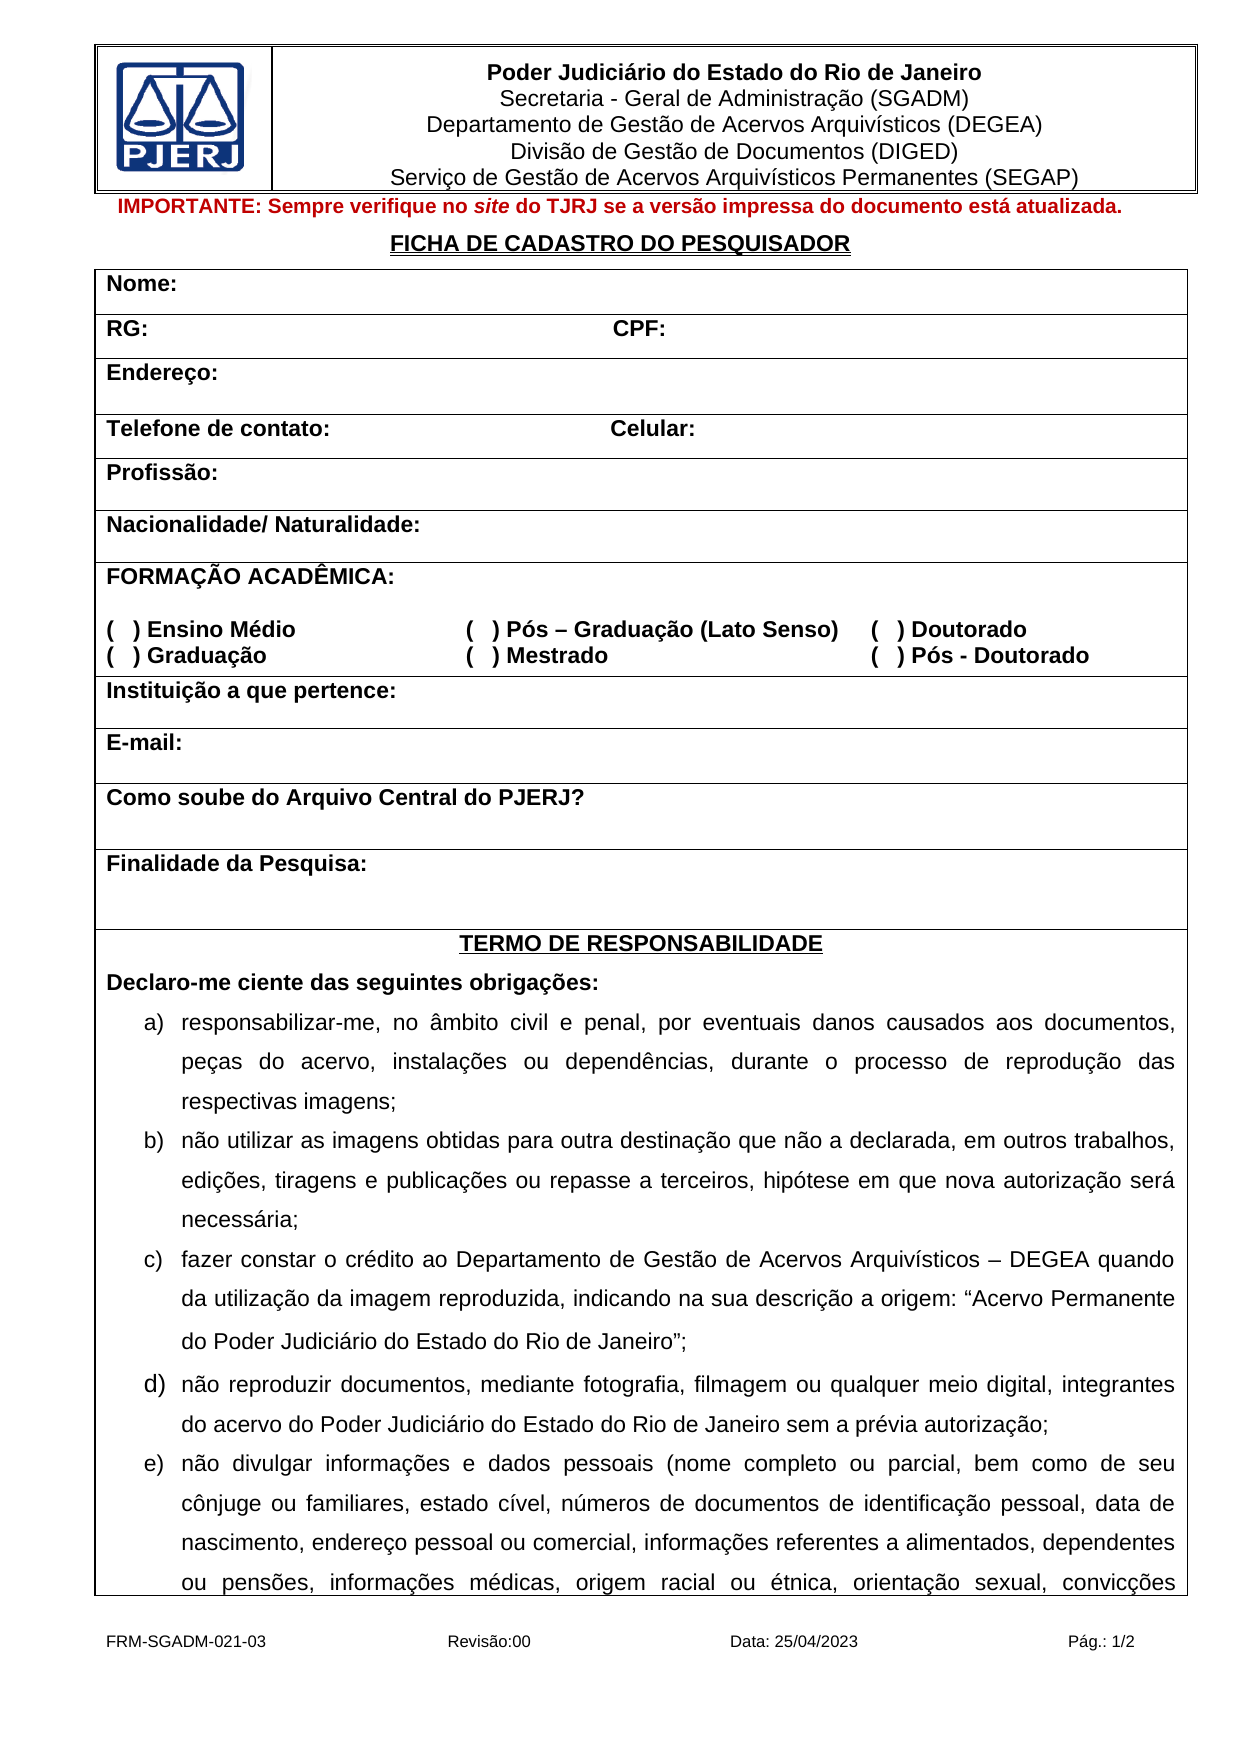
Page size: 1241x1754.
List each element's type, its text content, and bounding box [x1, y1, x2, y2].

table_cell RG: CPF: [96, 315, 1187, 357]
title FICHA DE CADASTRO DO PESQUISADOR [94, 230, 1146, 256]
table_header Nome: [96, 270, 1187, 313]
table_cell Como soube do Arquivo Central do PJERJ? [96, 784, 1187, 849]
table_cell Endereço: [96, 359, 1187, 414]
table_cell ( ) Pós – Graduação (Lato Senso) ( ) Mestrado [454, 563, 859, 676]
table_cell FORMAÇÃO ACADÊMICA: ( ) Ensino Médio ( ) Graduação [96, 563, 454, 676]
table_cell E-mail: [96, 729, 1187, 783]
table_cell Finalidade da Pesquisa: [96, 850, 1187, 929]
table_cell Nacionalidade/ Naturalidade: [96, 511, 1187, 562]
table_cell ( ) Doutorado ( ) Pós - Doutorado [859, 563, 1187, 676]
table_cell Instituição a que pertence: [96, 677, 1187, 728]
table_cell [96, 930, 1187, 1595]
table_cell Telefone de contato: Celular: [96, 415, 1187, 458]
table_cell Profissão: [96, 459, 1187, 510]
